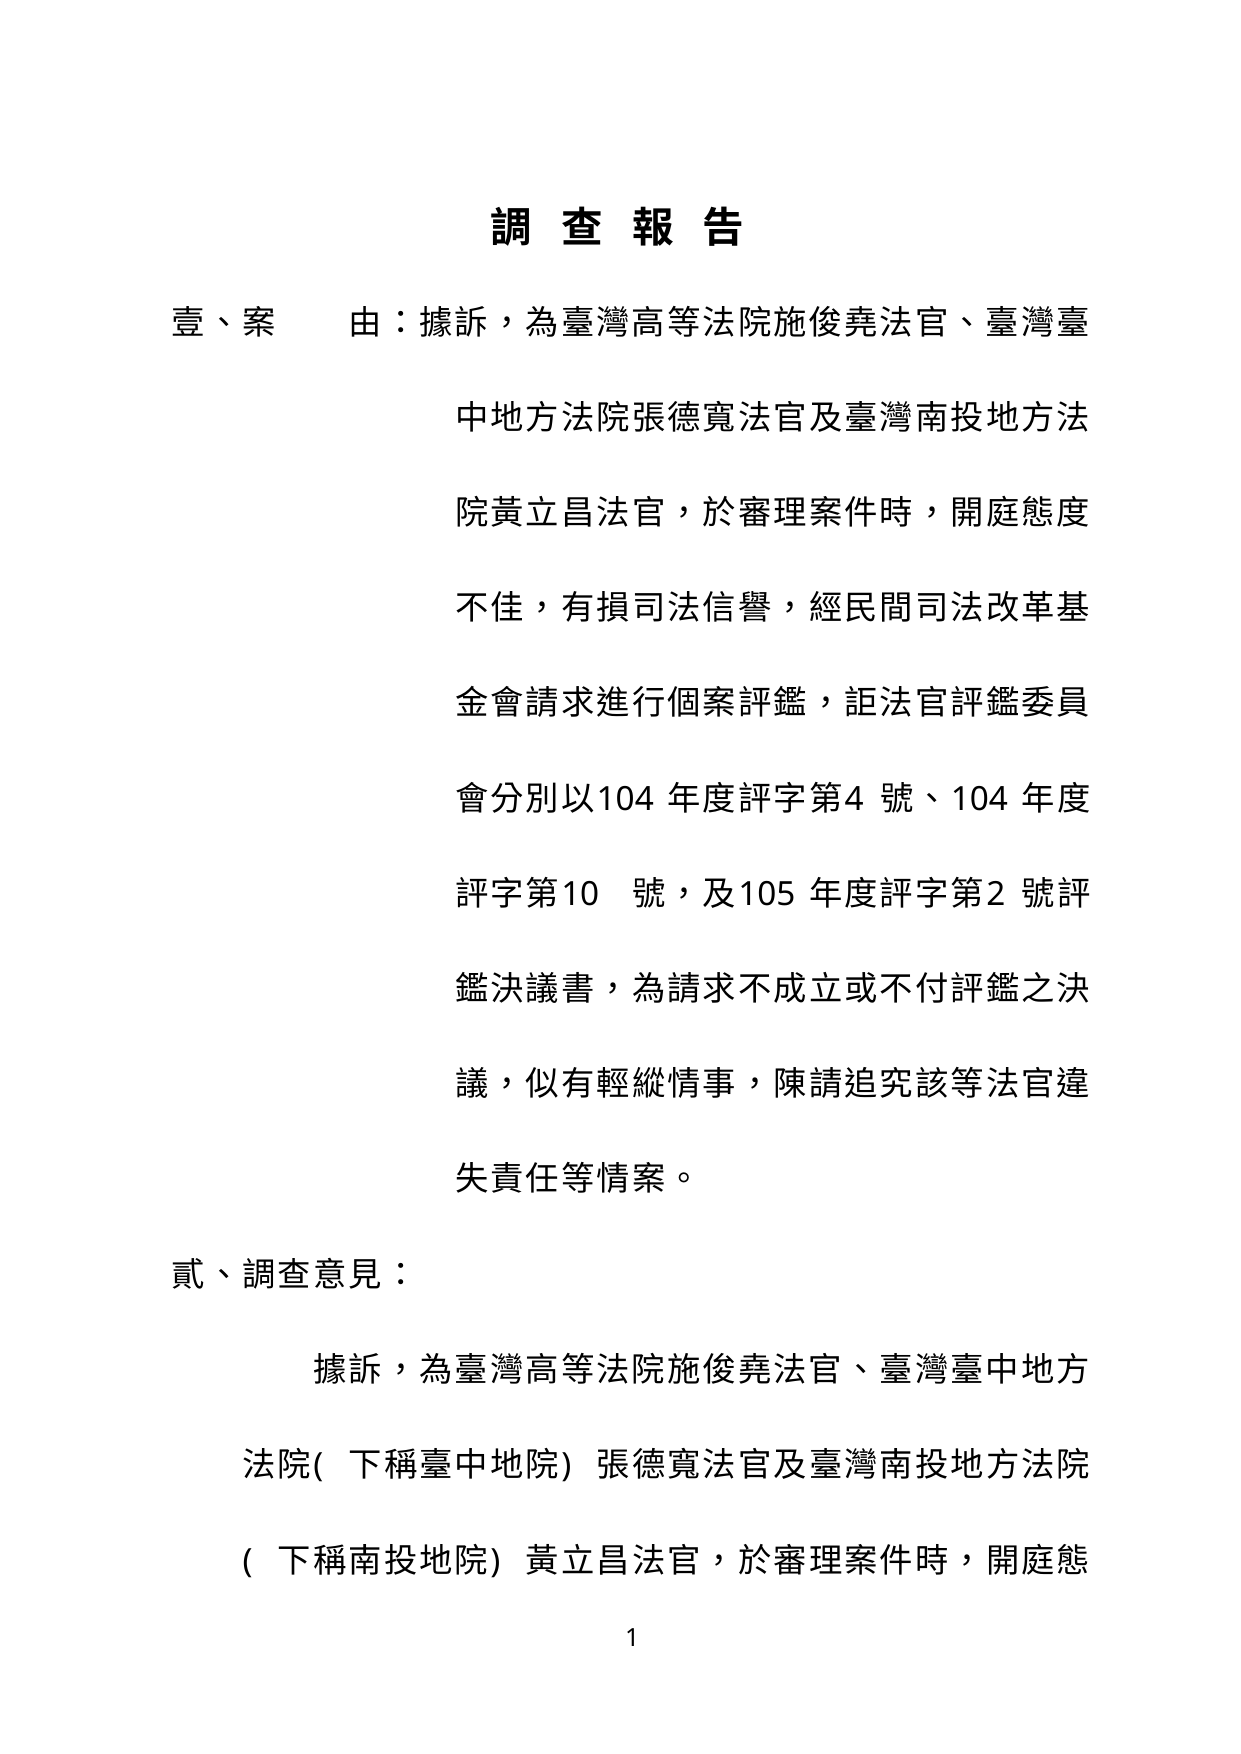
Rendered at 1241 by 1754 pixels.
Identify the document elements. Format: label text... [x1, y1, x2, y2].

subtitle 案 由：據訴，為臺灣高等法院施俊堯法官、臺灣臺中地方法院張德寬法官及臺灣南投地方法院黃立昌法官，於審理案件時，開庭態度不佳，有損司法信譽，經民間司法改革基金會請求進行個案評鑑，詎法官評鑑委員會分別以104年度評字第4號、104年度評字第10號，及105年度評字第2號評鑑決議書，為請求不成立或不付評鑑之決議，似有輕縱情事，陳請追究該等法官違失責任等情案。 [171, 272, 1092, 1224]
subtitle 調查意見： [171, 1224, 1092, 1320]
text 調查報告 [171, 177, 1092, 272]
